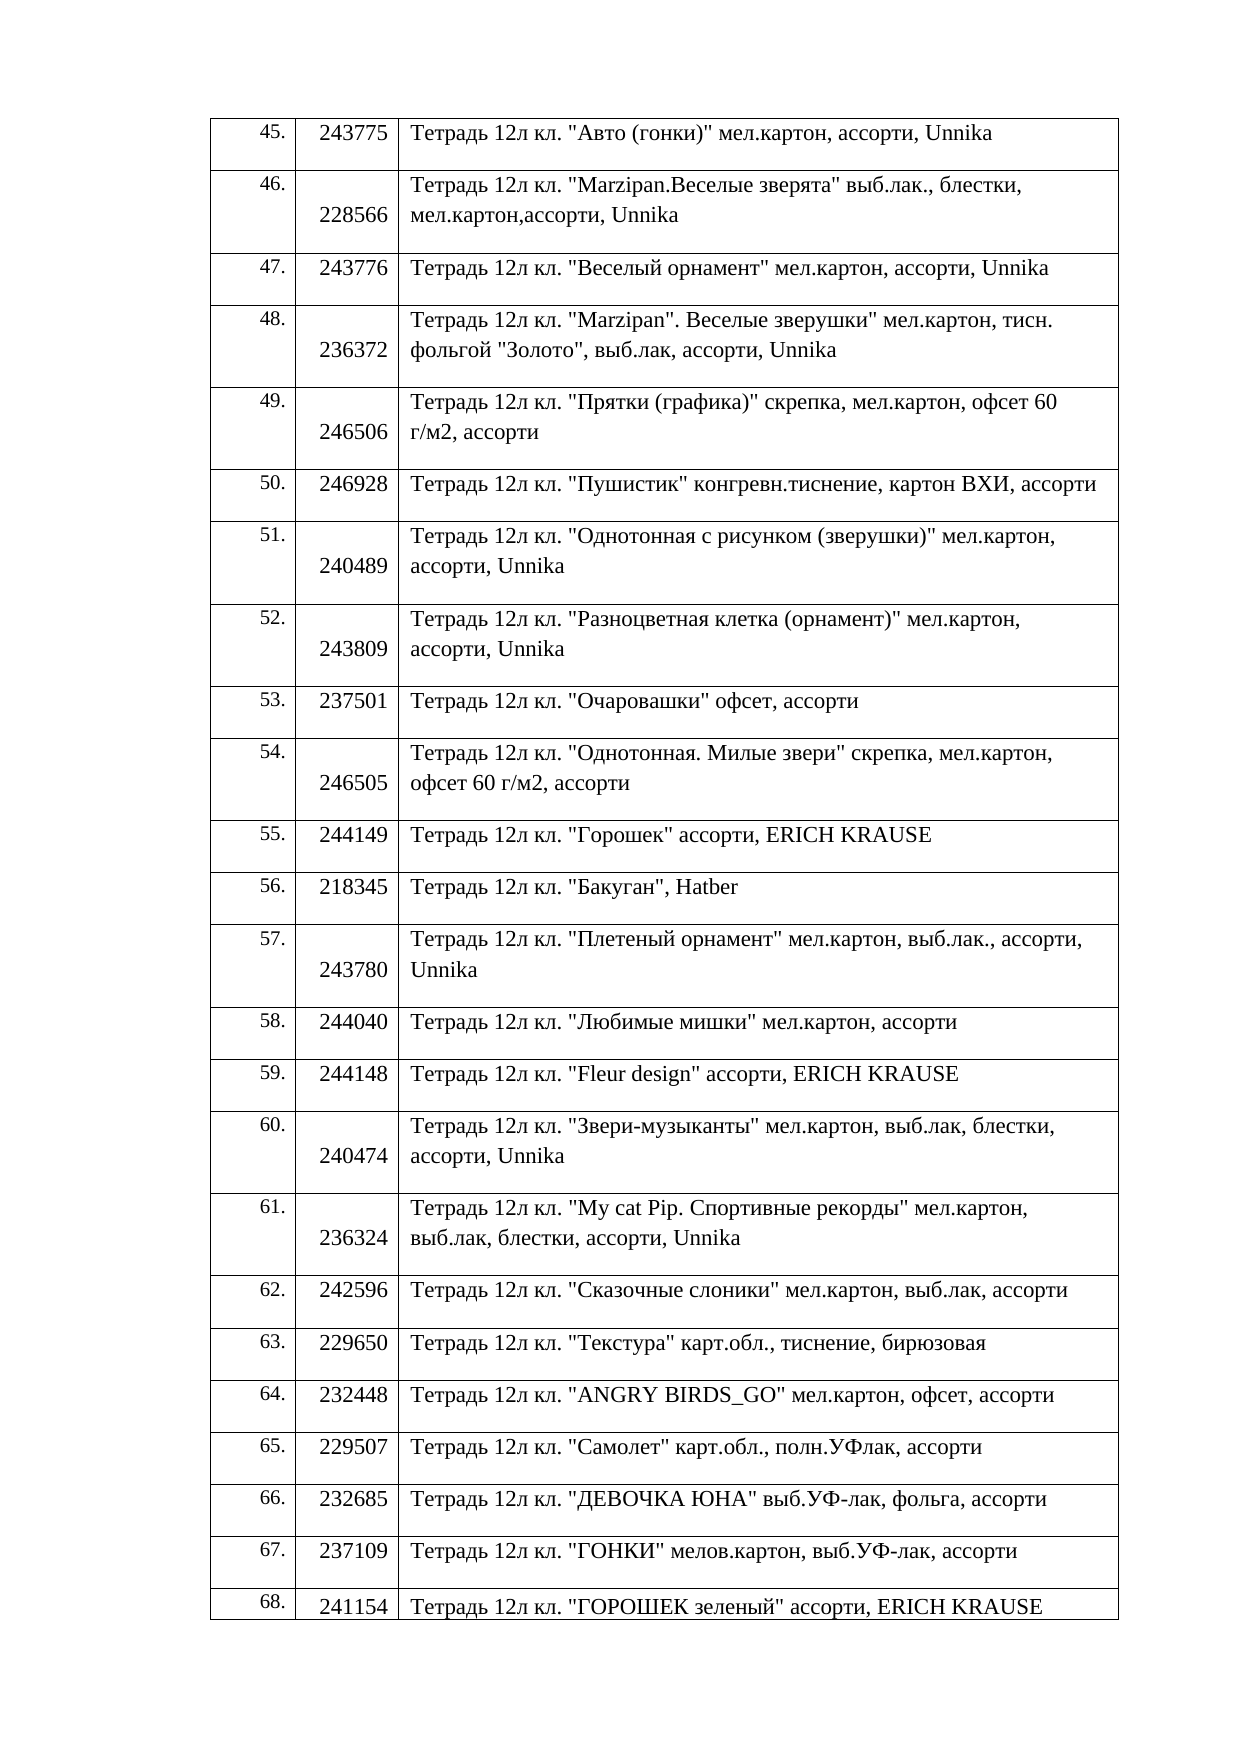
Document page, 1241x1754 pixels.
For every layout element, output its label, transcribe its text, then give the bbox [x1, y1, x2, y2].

table_cell 232448 [296, 1381, 398, 1432]
table_cell [211, 306, 295, 387]
table_cell Тетрадь 12л кл. "Любимые мишки" мел.картон, ассорти [399, 1008, 1118, 1059]
table_cell [211, 254, 295, 304]
table_cell Тетрадь 12л кл. "Бакуган", Hatber [399, 873, 1118, 924]
table_cell [211, 119, 295, 170]
table_cell [211, 1589, 295, 1619]
table_cell 228566 [296, 171, 398, 252]
table_cell 240489 [296, 522, 398, 603]
table_cell Тетрадь 12л кл. "Пушистик" конгревн.тиснение, картон ВХИ, ассорти [399, 470, 1118, 521]
table_cell Тетрадь 12л кл. "Звери-музыканты" мел.картон, выб.лак, блестки, ассорти, Unnika [399, 1112, 1118, 1193]
table_cell [211, 1060, 295, 1111]
table_cell Тетрадь 12л кл. "Marzipan". Веселые зверушки" мел.картон, тисн. фольгой "Золото", выб.лак, ассорти, Unnika [399, 306, 1118, 387]
table_cell 246506 [296, 388, 398, 469]
table_cell Тетрадь 12л кл. "My cat Pip. Спортивные рекорды" мел.картон, выб.лак, блестки, ассорти, Unnika [399, 1194, 1118, 1275]
table_cell 236324 [296, 1194, 398, 1275]
table_cell [211, 522, 295, 603]
table_cell 229507 [296, 1433, 398, 1484]
table_cell [211, 171, 295, 252]
table_cell [211, 873, 295, 924]
table_cell Тетрадь 12л кл. "Текстура" карт.обл., тиснение, бирюзовая [399, 1329, 1118, 1379]
table_cell [211, 739, 295, 820]
table_cell Тетрадь 12л кл. "Горошек" ассорти, ERICH KRAUSE [399, 821, 1118, 872]
table_cell 246928 [296, 470, 398, 521]
table_cell [211, 821, 295, 872]
table_cell Тетрадь 12л кл. "Веселый орнамент" мел.картон, ассорти, Unnika [399, 254, 1118, 304]
table_cell [211, 1485, 295, 1536]
table_cell Тетрадь 12л кл. "Очаровашки" офсет, ассорти [399, 687, 1118, 738]
table_cell [211, 1112, 295, 1193]
table_cell [211, 1537, 295, 1588]
table_cell 232685 [296, 1485, 398, 1536]
table_cell 243775 [296, 119, 398, 170]
table_cell 237109 [296, 1537, 398, 1588]
table_cell 244040 [296, 1008, 398, 1059]
table_cell [211, 925, 295, 1007]
table_cell [211, 470, 295, 521]
table_cell [211, 388, 295, 469]
table_cell Тетрадь 12л кл. "ГОНКИ" мелов.картон, выб.УФ-лак, ассорти [399, 1537, 1118, 1588]
table_cell 244148 [296, 1060, 398, 1111]
table_cell [211, 1008, 295, 1059]
table_cell Тетрадь 12л кл. "Авто (гонки)" мел.картон, ассорти, Unnika [399, 119, 1118, 170]
table_cell [211, 1194, 295, 1275]
table_cell Тетрадь 12л кл. "Прятки (графика)" скрепка, мел.картон, офсет 60 г/м2, ассорти [399, 388, 1118, 469]
table_cell 243809 [296, 605, 398, 686]
table_cell Тетрадь 12л кл. "Разноцветная клетка (орнамент)" мел.картон, ассорти, Unnika [399, 605, 1118, 686]
table_cell Тетрадь 12л кл. "Однотонная с рисунком (зверушки)" мел.картон, ассорти, Unnika [399, 522, 1118, 603]
table_cell [211, 1329, 295, 1379]
table_cell 240474 [296, 1112, 398, 1193]
table_cell 244149 [296, 821, 398, 872]
table_cell 241154 [296, 1589, 398, 1619]
table_cell 236372 [296, 306, 398, 387]
table_cell 246505 [296, 739, 398, 820]
table_cell 237501 [296, 687, 398, 738]
table_cell [211, 687, 295, 738]
table_cell Тетрадь 12л кл. "ANGRY BIRDS_GO" мел.картон, офсет, ассорти [399, 1381, 1118, 1432]
table_cell Тетрадь 12л кл. "Marzipan.Веселые зверята" выб.лак., блестки, мел.картон,ассорти, Unnika [399, 171, 1118, 252]
table_cell 218345 [296, 873, 398, 924]
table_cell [399, 1589, 1118, 1619]
table_cell [211, 1381, 295, 1432]
table_cell Тетрадь 12л кл. "ДЕВОЧКА ЮНА" выб.УФ-лак, фольга, ассорти [399, 1485, 1118, 1536]
table_cell Тетрадь 12л кл. "Плетеный орнамент" мел.картон, выб.лак., ассорти, Unnika [399, 925, 1118, 1007]
table_cell Тетрадь 12л кл. "Однотонная. Милые звери" скрепка, мел.картон, офсет 60 г/м2, ассорти [399, 739, 1118, 820]
table_cell [211, 1276, 295, 1327]
table_cell Тетрадь 12л кл. "Самолет" карт.обл., полн.УФлак, ассорти [399, 1433, 1118, 1484]
table_cell Тетрадь 12л кл. "Fleur design" ассорти, ERICH KRAUSE [399, 1060, 1118, 1111]
table_cell 243780 [296, 925, 398, 1007]
table_cell [211, 605, 295, 686]
table_cell 243776 [296, 254, 398, 304]
table_cell [211, 1433, 295, 1484]
table_cell Тетрадь 12л кл. "Сказочные слоники" мел.картон, выб.лак, ассорти [399, 1276, 1118, 1327]
table_cell 242596 [296, 1276, 398, 1327]
table_cell 229650 [296, 1329, 398, 1379]
